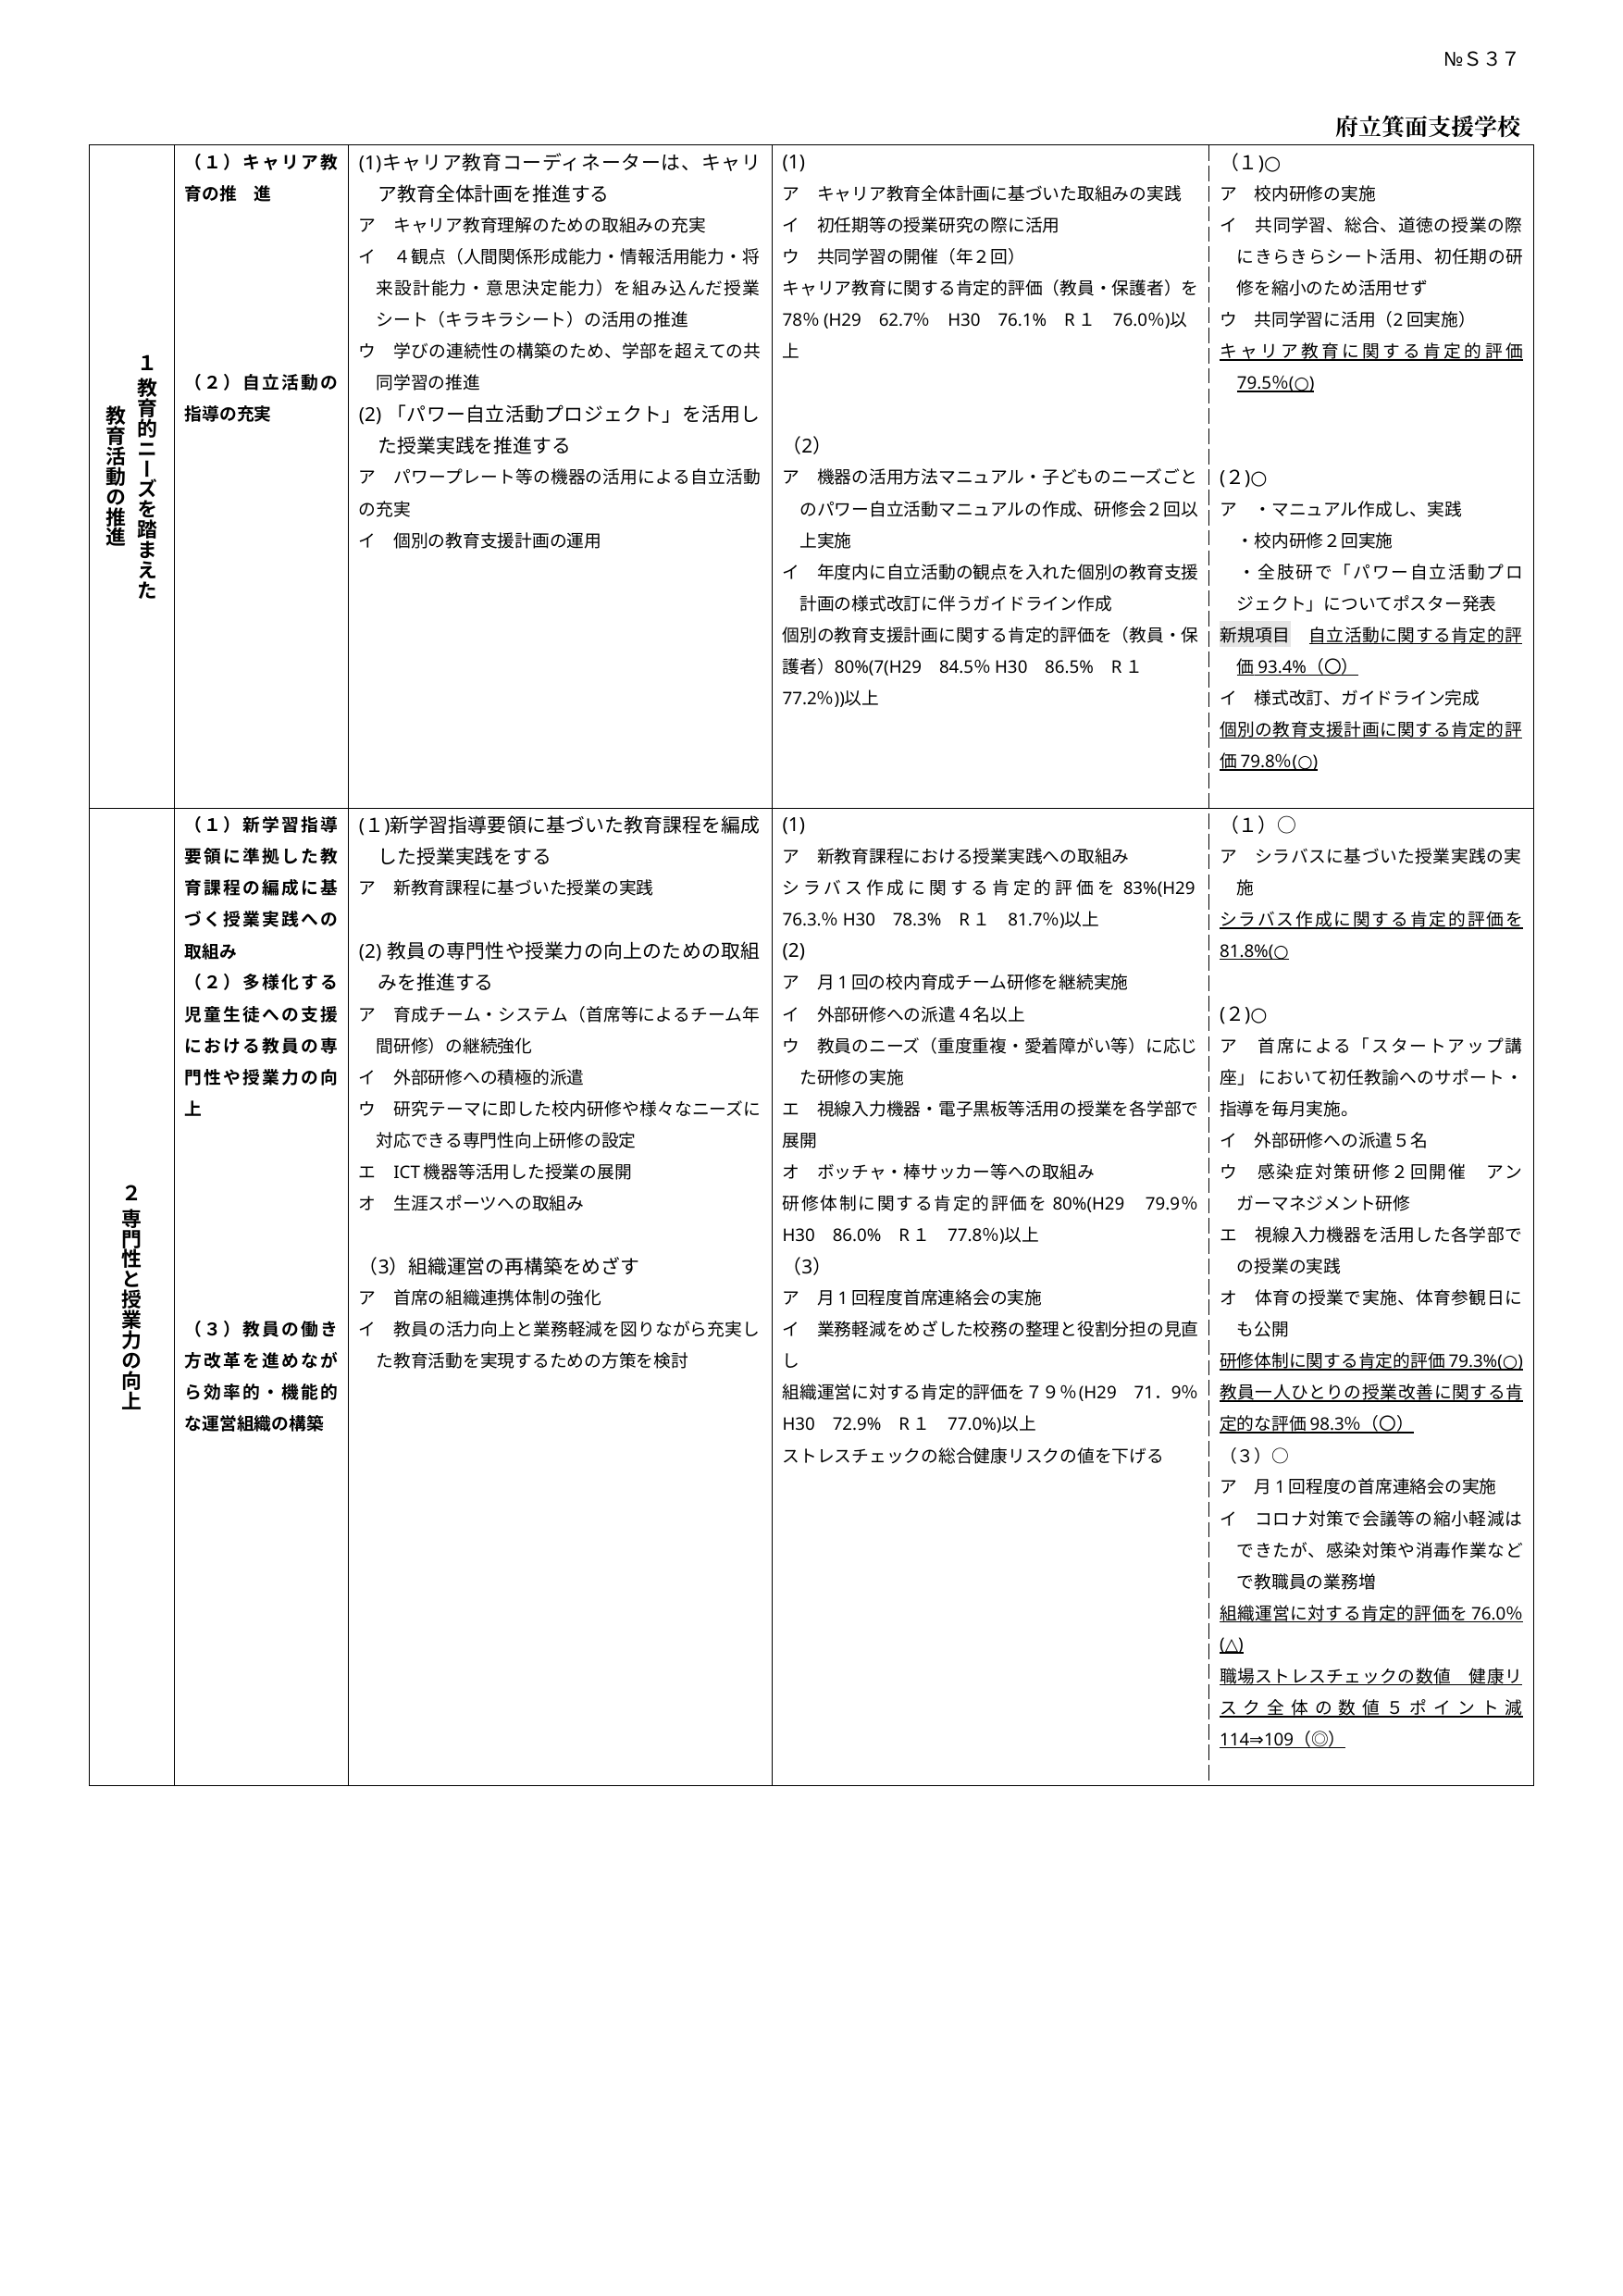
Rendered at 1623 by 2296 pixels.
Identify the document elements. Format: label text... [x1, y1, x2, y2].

table_cell （１）○ ア シラバスに基づいた授業実践の実施 シラバス作成に関する肯定的評価を81.8%(○ (２)○ ア 首席による「スタートアップ講座」 において初任教諭へのサポート・指導を毎月実施。 イ 外部研修への派遣５名 ウ 感染症対策研修２回開催 アンガーマネジメント研修 エ 視線入力機器を活用した各学部での授業の実践 オ 体育の授業で実施、体育参観日にも公開 研修体制に関する肯定的評価79.3%(○) 教員一人ひとりの授業改善に関する肯定的な評価98.3％（〇） （３）○ ア 月1回程度の首席連絡会の実施 イ コロナ対策で会議等の縮小軽減はできたが、感染対策や消毒作業などで教職員の業務増 組織運営に対する肯定的評価を76.0％(△) 職場ストレスチェックの数値 健康リスク全体の数値５ポイント減114⇒109（◎） [1209, 809, 1533, 1785]
table_cell （１）キャリア教育の推 進 （２）自立活動の指導の充実 [175, 145, 348, 807]
table_cell (１)新学習指導要領に基づいた教育課程を編成した授業実践をする ア 新教育課程に基づいた授業の実践 (2) 教員の専門性や授業力の向上のための取組みを推進する ア 育成チーム・システム（首席等によるチーム年間研修）の継続強化 イ 外部研修への積極的派遣 ウ 研究テーマに即した校内研修や様々なニーズに対応できる専門性向上研修の設定 エ ICT機器等活用した授業の展開 オ 生涯スポーツへの取組み （3）組織運営の再構築をめざす ア 首席の組織連携体制の強化 イ 教員の活力向上と業務軽減を図りながら充実した教育活動を実現するための方策を検討 [349, 809, 772, 1785]
table_cell (1) ア キャリア教育全体計画に基づいた取組みの実践 イ 初任期等の授業研究の際に活用 ウ 共同学習の開催（年２回） キャリア教育に関する肯定的評価（教員・保護者）を78％ (H29 62.7％ H30 76.1% R１ 76.0％)以上 （2） ア 機器の活用方法マニュアル・子どものニーズごとのパワー自立活動マニュアルの作成、研修会２回以上実施 イ 年度内に自立活動の観点を入れた個別の教育支援計画の様式改訂に伴うガイドライン作成 個別の教育支援計画に関する肯定的評価を（教員・保護者）80%(7(H29 84.5％ H30 86.5% R１ 77.2％))以上 [773, 145, 1209, 807]
table_cell ２ 専門性と授業力の向上 [90, 809, 174, 1785]
table_cell (1) ア 新教育課程における授業実践への取組み シラバス作成に関する肯定的評価を83%(H29 76.3.％ H30 78.3% R１ 81.7％)以上 (2) ア 月1回の校内育成チーム研修を継続実施 イ 外部研修への派遣４名以上 ウ 教員のニーズ（重度重複・愛着障がい等）に応じた研修の実施 エ 視線入力機器・電子黒板等活用の授業を各学部で展開 オ ボッチャ・棒サッカー等への取組み 研修体制に関する肯定的評価を80%(H29 79.9％ H30 86.0% R１ 77.8％)以上 （3） ア 月1回程度首席連絡会の実施 イ 業務軽減をめざした校務の整理と役割分担の見直し 組織運営に対する肯定的評価を７９％(H29 71．9％ H30 72.9% R１ 77.0%)以上 ストレスチェックの総合健康リスクの値を下げる [773, 809, 1209, 1785]
table_cell １ 教育的ニーズを踏まえた 教育活動の推進 [90, 145, 174, 807]
table_cell （１）新学習指導要領に準拠した教育課程の編成に基づく授業実践への取組み （２）多様化する児童生徒への支援における教員の専門性や授業力の向上 （３）教員の働き方改革を進めながら効率的・機能的な運営組織の構築 [175, 809, 348, 1785]
table_cell （１)○ ア 校内研修の実施 イ 共同学習、総合、道徳の授業の際にきらきらシート活用、初任期の研修を縮小のため活用せず ウ 共同学習に活用（2回実施） キャリア教育に関する肯定的評価79.5％(○) (２)○ ア ・マニュアル作成し、実践 ・校内研修２回実施 ・全肢研で「パワー自立活動プロジェクト」についてポスター発表 新規項目 自立活動に関する肯定的評価93.4%（〇） イ 様式改訂、ガイドライン完成 個別の教育支援計画に関する肯定的評価79.8％(○) [1209, 145, 1533, 807]
table_cell (1)キャリア教育コーディネーターは、キャリア教育全体計画を推進する ア キャリア教育理解のための取組みの充実 イ ４観点（人間関係形成能力・情報活用能力・将来設計能力・意思決定能力）を組み込んだ授業シート（キラキラシート）の活用の推進 ウ 学びの連続性の構築のため、学部を超えての共同学習の推進 (2) 「パワー自立活動プロジェクト」を活用した授業実践を推進する ア パワープレート等の機器の活用による自立活動の充実 イ 個別の教育支援計画の運用 [349, 145, 772, 807]
